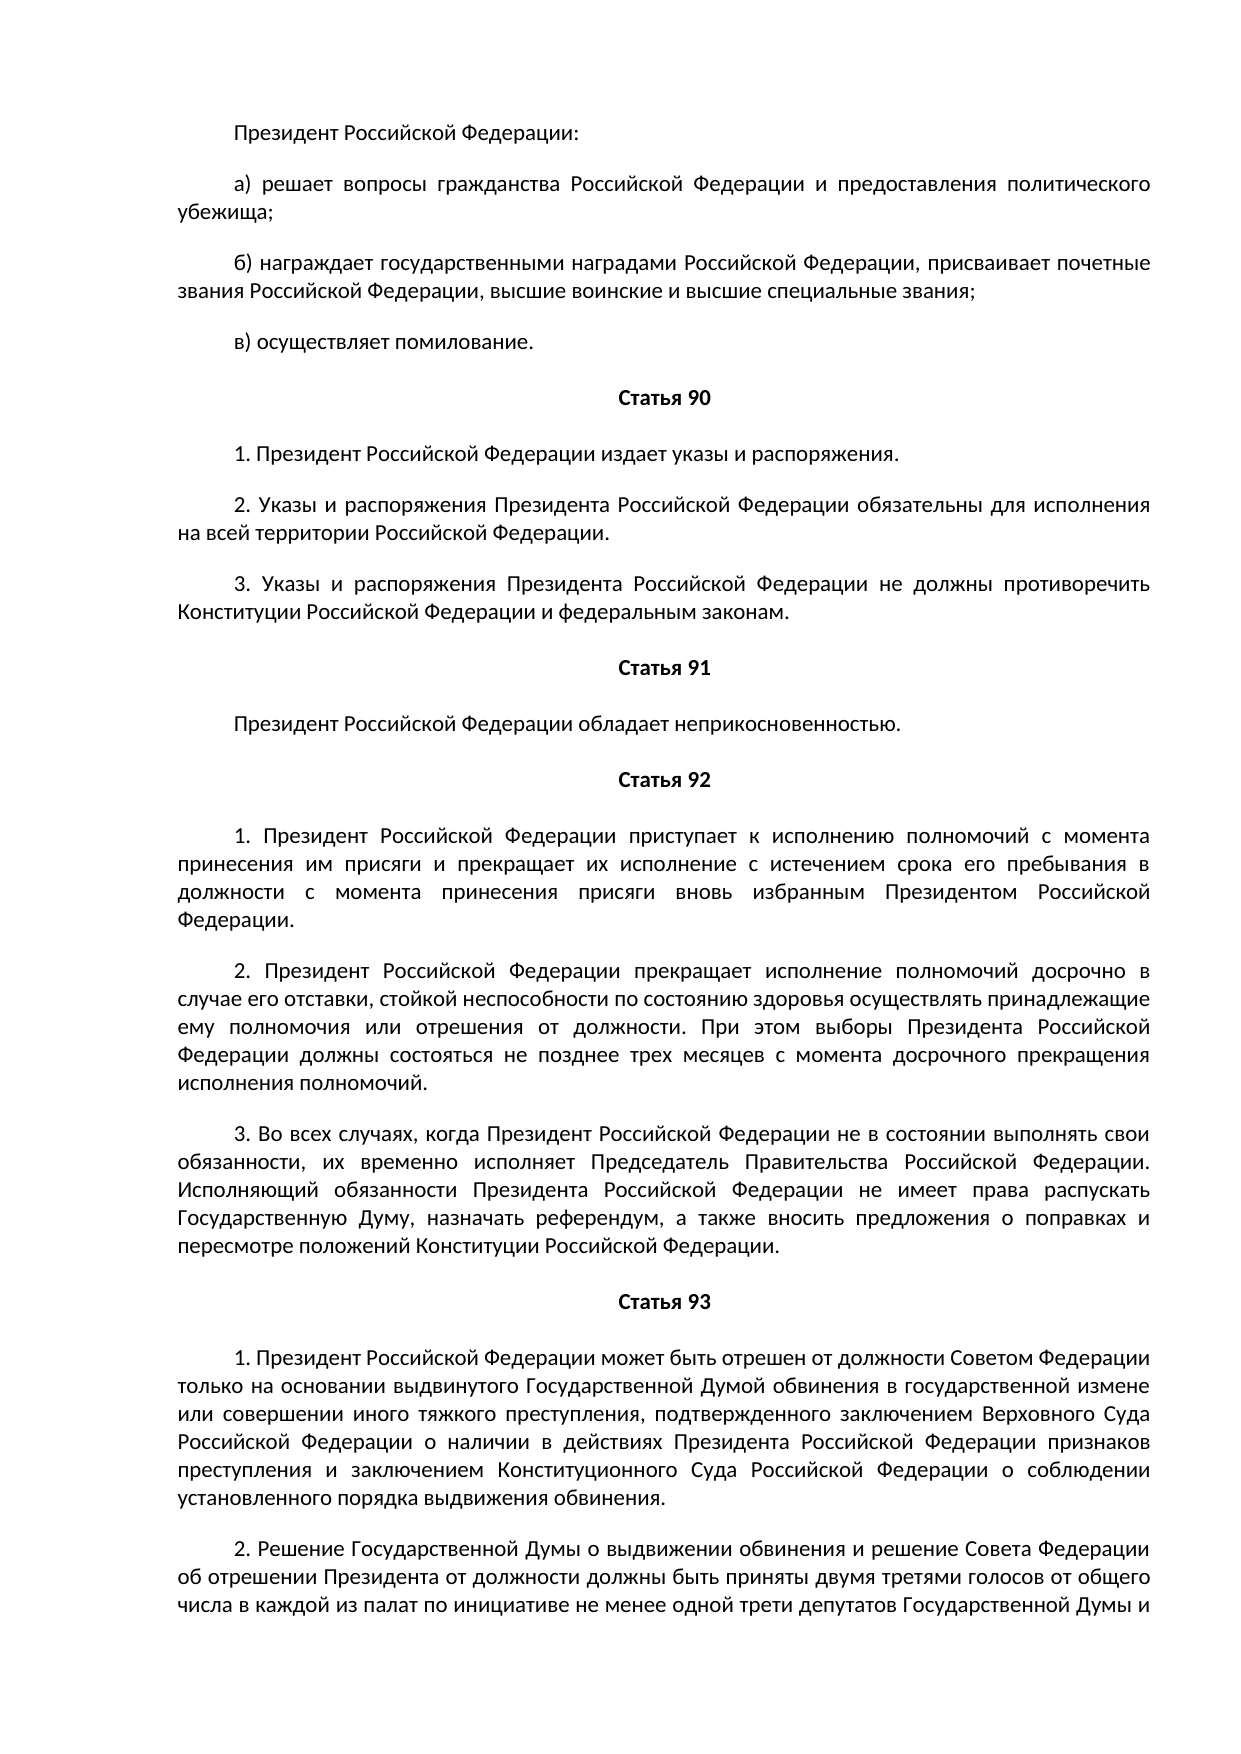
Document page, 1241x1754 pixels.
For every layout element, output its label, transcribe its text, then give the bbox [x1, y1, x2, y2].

title Статья 90 [177, 383, 1152, 411]
text 2. Указы и распоряжения Президента Российской Федерации обязательны для исполнения на всей территории Российской Федерации. [177, 490, 1152, 546]
text 3. Указы и распоряжения Президента Российской Федерации не должны противоречить Конституции Российской Федерации и федеральным законам. [177, 569, 1152, 625]
text 3. Во всех случаях, когда Президент Российской Федерации не в состоянии выполнять свои обязанности, их временно исполняет Председатель Правительства Российской Федерации. Исполняющий обязанности Президента Российской Федерации не имеет права распускать Государственную Думу, назначать референдум, а также вносить предложения о поправках и пересмотре положений Конституции Российской Федерации. [177, 1119, 1152, 1259]
text в) осуществляет помилование. [177, 327, 1152, 355]
text 1. Президент Российской Федерации может быть отрешен от должности Советом Федерации только на основании выдвинутого Государственной Думой обвинения в государственной измене или совершении иного тяжкого преступления, подтвержденного заключением Верховного Суда Российской Федерации о наличии в действиях Президента Российской Федерации признаков преступления и заключением Конституционного Суда Российской Федерации о соблюдении установленного порядка выдвижения обвинения. [177, 1343, 1152, 1511]
text Президент Российской Федерации обладает неприкосновенностью. [177, 709, 1152, 737]
text 2. Президент Российской Федерации прекращает исполнение полномочий досрочно в случае его отставки, стойкой неспособности по состоянию здоровья осуществлять принадлежащие ему полномочия или отрешения от должности. При этом выборы Президента Российской Федерации должны состояться не позднее трех месяцев с момента досрочного прекращения исполнения полномочий. [177, 956, 1152, 1096]
title Статья 93 [177, 1287, 1152, 1315]
text Президент Российской Федерации: [177, 118, 1152, 146]
text 1. Президент Российской Федерации приступает к исполнению полномочий с момента принесения им присяги и прекращает их исполнение с истечением срока его пребывания в должности с момента принесения присяги вновь избранным Президентом Российской Федерации. [177, 821, 1152, 933]
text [177, 1534, 1152, 1618]
text а) решает вопросы гражданства Российской Федерации и предоставления политического убежища; [177, 169, 1152, 225]
text б) награждает государственными наградами Российской Федерации, присваивает почетные звания Российской Федерации, высшие воинские и высшие специальные звания; [177, 248, 1152, 304]
text 1. Президент Российской Федерации издает указы и распоряжения. [177, 439, 1152, 467]
title Статья 92 [177, 765, 1152, 793]
title Статья 91 [177, 653, 1152, 681]
